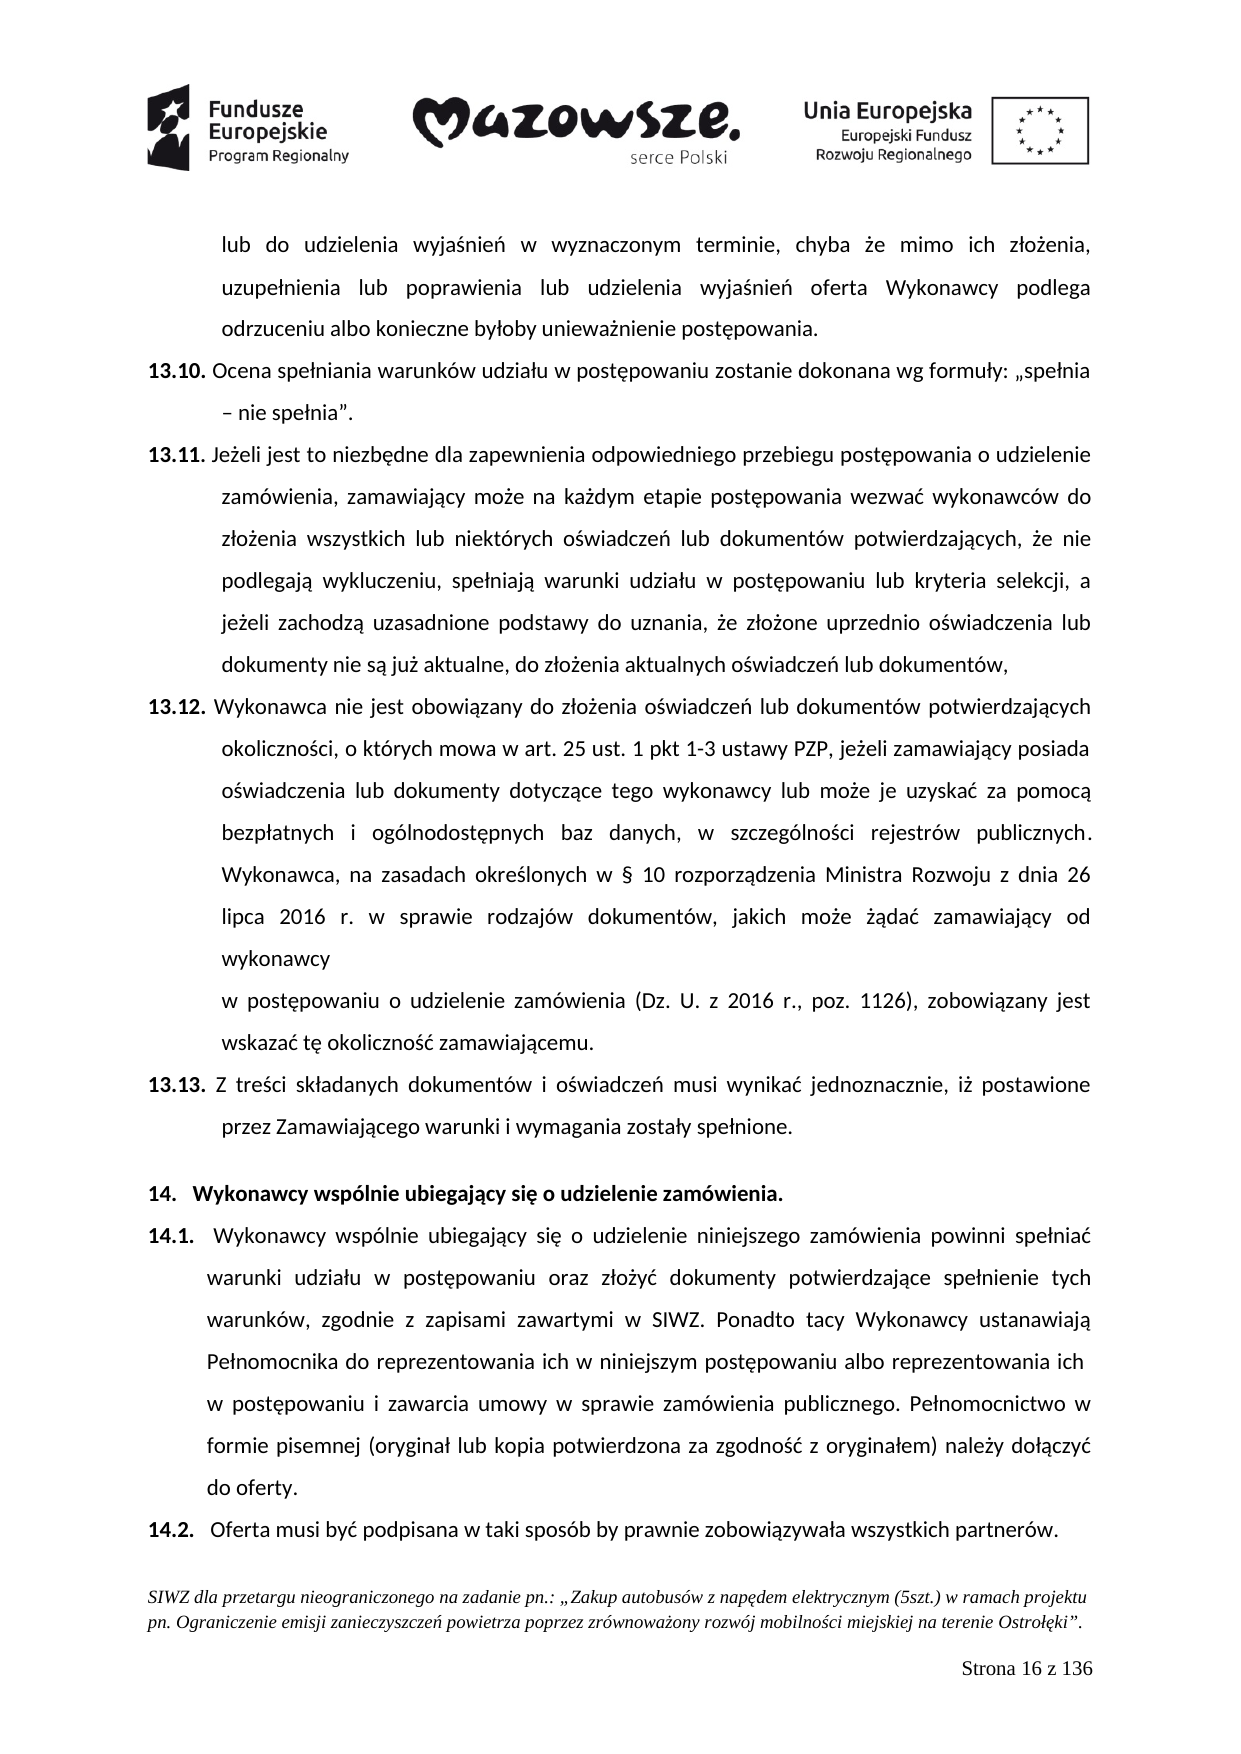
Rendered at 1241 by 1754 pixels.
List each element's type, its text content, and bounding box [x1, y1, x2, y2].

text 14.1. Wykonawcy wspólnie ubiegający się o udzielenie niniejszego zamówienia powinni spełniać warunki udziału w postępowaniu oraz złożyć dokumenty potwierdzające spełnienie tych warunków, zgodnie z zapisami zawartymi w SIWZ. Ponadto tacy Wykonawcy ustanawiają Pełnomocnika do reprezentowania ich w niniejszym postępowaniu albo reprezentowania ich w postępowaniu i zawarcia umowy w sprawie zamówienia publicznego. Pełnomocnictwo w formie pisemnej (oryginał lub kopia potwierdzona za zgodność z oryginałem) należy dołączyć do oferty. [148, 1221, 1093, 1501]
text 14.2. Oferta musi być podpisana w taki sposób by prawnie zobowiązywała wszystkich partnerów. [148, 1515, 1093, 1543]
picture [147, 84, 1093, 171]
text 14. Wykonawcy wspólnie ubiegający się o udzielenie zamówienia. [148, 1179, 1093, 1207]
text 13.10. Ocena spełniania warunków udziału w postępowaniu zostanie dokonana wg formuły: „spełnia – nie spełnia”. [148, 357, 1093, 427]
text 13.13. Z treści składanych dokumentów i oświadczeń musi wynikać jednoznacznie, iż postawione przez Zamawiającego warunki i wymagania zostały spełnione. [148, 1070, 1093, 1140]
text 13.11. Jeżeli jest to niezbędne dla zapewnienia odpowiedniego przebiegu postępowania o udzielenie zamówienia, zamawiający może na każdym etapie postępowania wezwać wykonawców do złożenia wszystkich lub niektórych oświadczeń lub dokumentów potwierdzających, że nie podlegają wykluczeniu, spełniają warunki udziału w postępowaniu lub kryteria selekcji, a jeżeli zachodzą uzasadnione podstawy do uznania, że złożone uprzednio oświadczenia lub dokumenty nie są już aktualne, do złożenia aktualnych oświadczeń lub dokumentów, [148, 441, 1093, 678]
text 13.12. Wykonawca nie jest obowiązany do złożenia oświadczeń lub dokumentów potwierdzających okoliczności, o których mowa w art. 25 ust. 1 pkt 1-3 ustawy PZP, jeżeli zamawiający posiada oświadczenia lub dokumenty dotyczące tego wykonawcy lub może je uzyskać za pomocą bezpłatnych i ogólnodostępnych baz danych, w szczególności rejestrów publicznych. Wykonawca, na zasadach określonych w § 10 rozporządzenia Ministra Rozwoju z dnia 26 lipca 2016 r. w sprawie rodzajów dokumentów, jakich może żądać zamawiający od wykonawcy w postępowaniu o udzielenie zamówienia (Dz. U. z 2016 r., poz. 1126), zobowiązany jest wskazać tę okoliczność zamawiającemu. [148, 692, 1093, 1056]
